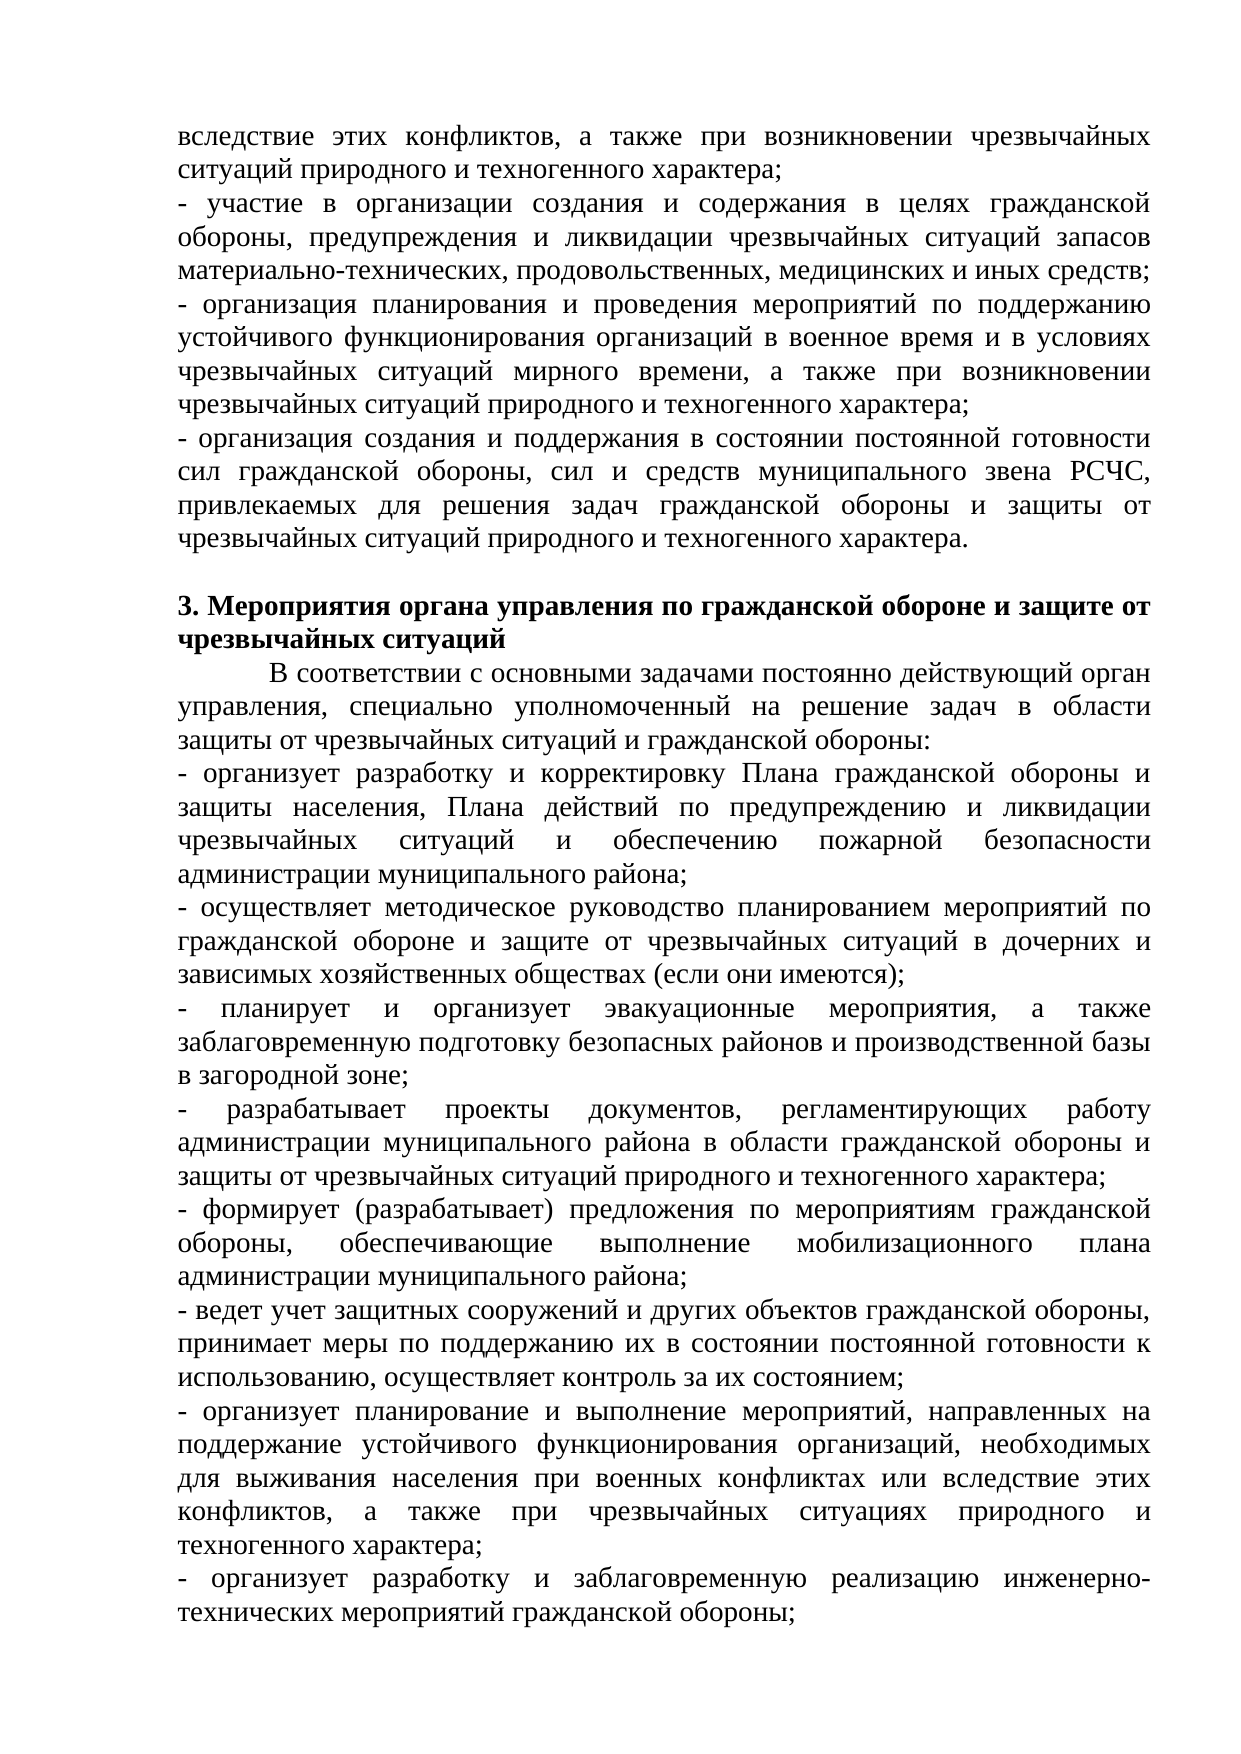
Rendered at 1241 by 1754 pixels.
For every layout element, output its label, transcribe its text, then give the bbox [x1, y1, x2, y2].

text 3. Мероприятия органа управления по гражданской обороне и защите от чрезвычайных ситуаций [177, 588, 1152, 655]
text - участие в организации создания и содержания в целях гражданской обороны, предупреждения и ликвидации чрезвычайных ситуаций запасов материально-технических, продовольственных, медицинских и иных средств; [177, 185, 1152, 286]
text - организует разработку и корректировку Плана гражданской обороны и защиты населения, Плана действий по предупреждению и ликвидации чрезвычайных ситуаций и обеспечению пожарной безопасности администрации муниципального района; [177, 755, 1152, 889]
text - планирует и организует эвакуационные мероприятия, а также заблаговременную подготовку безопасных районов и производственной базы в загородной зоне; [177, 990, 1152, 1091]
text - разрабатывает проекты документов, регламентирующих работу администрации муниципального района в области гражданской обороны и защиты от чрезвычайных ситуаций природного и техногенного характера; [177, 1091, 1152, 1191]
text - организация создания и поддержания в состоянии постоянной готовности сил гражданской обороны, сил и средств муниципального звена РСЧС, привлекаемых для решения задач гражданской обороны и защиты от чрезвычайных ситуаций природного и техногенного характера. [177, 420, 1152, 554]
text - организует разработку и заблаговременную реализацию инженерно-технических мероприятий гражданской обороны; [177, 1560, 1152, 1627]
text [177, 118, 1152, 185]
text - ведет учет защитных сооружений и других объектов гражданской обороны, принимает меры по поддержанию их в состоянии постоянной готовности к использованию, осуществляет контроль за их состоянием; [177, 1292, 1152, 1393]
text В соответствии с основными задачами постоянно действующий орган управления, специально уполномоченный на решение задач в области защиты от чрезвычайных ситуаций и гражданской обороны: [177, 655, 1152, 755]
text - организует планирование и выполнение мероприятий, направленных на поддержание устойчивого функционирования организаций, необходимых для выживания населения при военных конфликтах или вследствие этих конфликтов, а также при чрезвычайных ситуациях природного и техногенного характера; [177, 1393, 1152, 1560]
text - формирует (разрабатывает) предложения по мероприятиям гражданской обороны, обеспечивающие выполнение мобилизационного плана администрации муниципального района; [177, 1191, 1152, 1292]
text - организация планирования и проведения мероприятий по поддержанию устойчивого функционирования организаций в военное время и в условиях чрезвычайных ситуаций мирного времени, а также при возникновении чрезвычайных ситуаций природного и техногенного характера; [177, 286, 1152, 420]
text - осуществляет методическое руководство планированием мероприятий по гражданской обороне и защите от чрезвычайных ситуаций в дочерних и зависимых хозяйственных обществах (если они имеются); [177, 889, 1152, 990]
